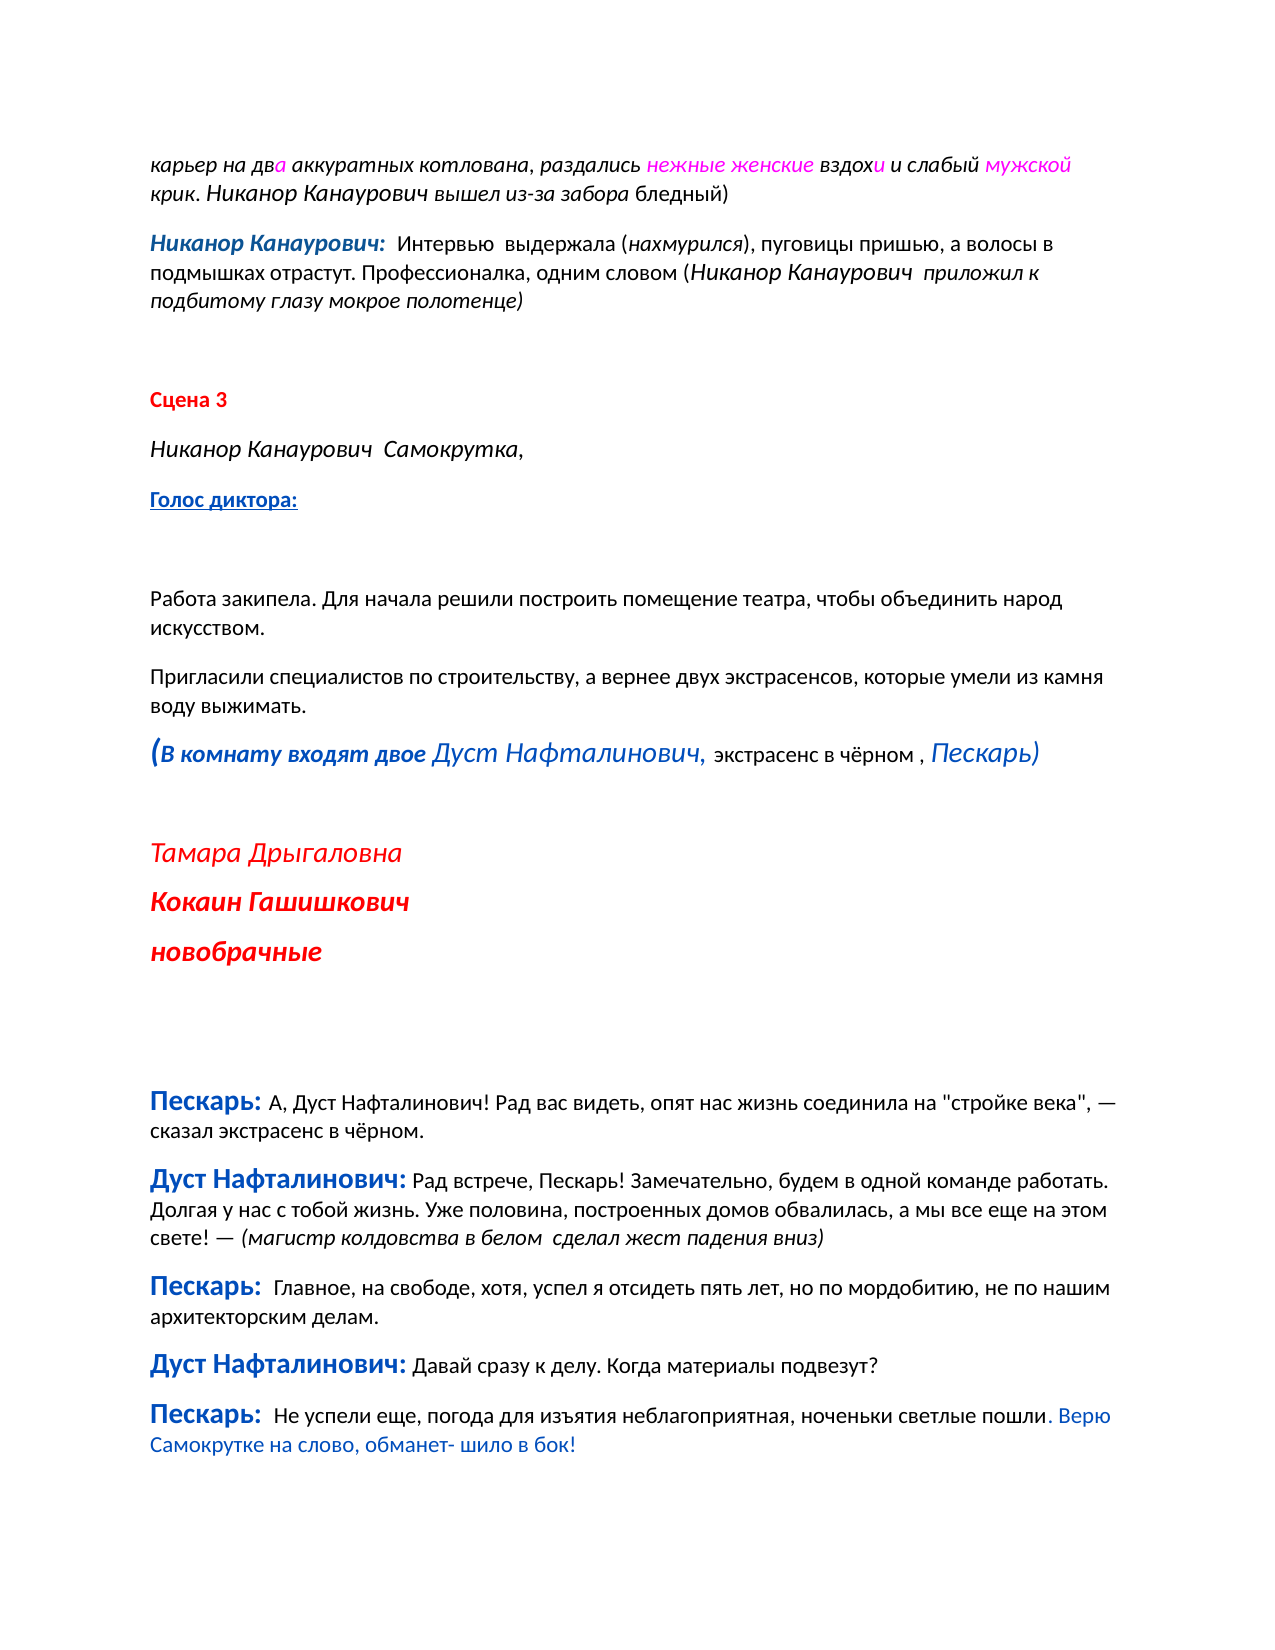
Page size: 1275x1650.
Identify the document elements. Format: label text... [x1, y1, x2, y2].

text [150, 150, 1125, 207]
text Кокаин Гашишкович [150, 889, 1125, 917]
text новобрачные [150, 938, 1125, 967]
text Тамара Дрыгаловна [150, 839, 1125, 868]
text Никанор Канаурович: Интервью выдержала (нахмурился), пуговицы пришью, а волосы в подмышках отрастут. Профессионалка, одним словом (Никанор Канаурович приложил к подбитому глазу мокрое полотенце) [150, 228, 1125, 314]
text Никанор Канаурович Самокрутка, [150, 434, 1125, 463]
text (В комнату входят двое Дуст Нафталинович, экстрасенс в чёрном , Пескарь) [150, 740, 1125, 769]
text Сцена 3 [150, 385, 1125, 414]
text Работа закипела. Для начала решили построить помещение театра, чтобы объединить народ искусством. [150, 583, 1125, 641]
text Голос диктора: [150, 484, 1125, 513]
text Пескарь: А, Дуст Нафталинович! Рад вас видеть, опят нас жизнь соединила на "стройке века", — сказал экстрасенс в чёрном. [150, 1087, 1125, 1144]
text Пригласили специалистов по строительству, а вернее двух экстрасенсов, которые умели из камня воду выжимать. [150, 662, 1125, 719]
text Пескарь: Главное, на свободе, хотя, успел я отсидеть пять лет, но по мордобитию, не по нашим архитекторским делам. [150, 1272, 1125, 1330]
text Дуст Нафталинович: Давай сразу к делу. Когда материалы подвезут? [150, 1351, 1125, 1379]
text Дуст Нафталинович: Рад встрече, Пескарь! Замечательно, будем в одной команде работать. Долгая у нас с тобой жизнь. Уже половина, построенных домов обвалилась, а мы все еще на этом свете! — (магистр колдовства в белом сделал жест падения вниз) [150, 1165, 1125, 1252]
text Пескарь: Не успели еще, погода для изъятия неблагоприятная, ноченьки светлые пошли. Верю Самокрутке на слово, обманет- шило в бок! [150, 1400, 1125, 1458]
